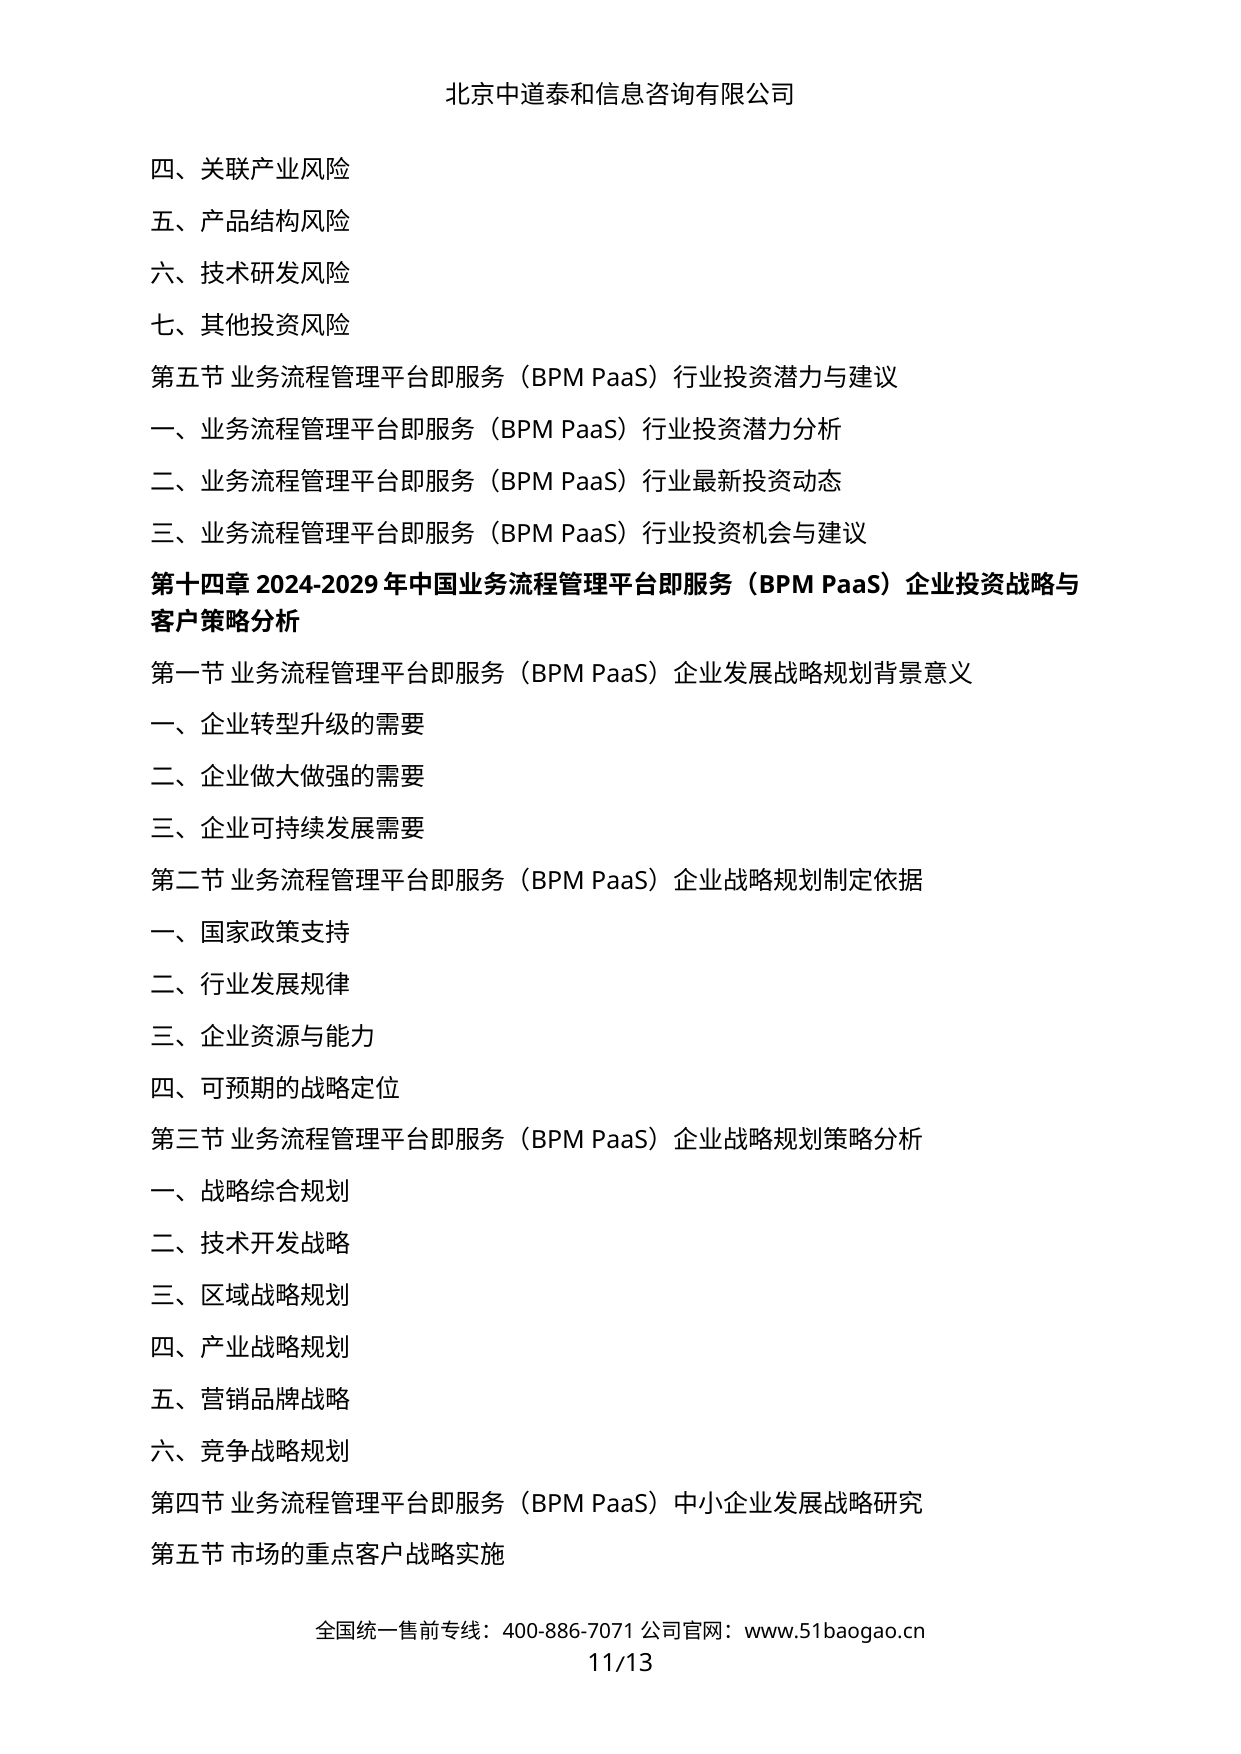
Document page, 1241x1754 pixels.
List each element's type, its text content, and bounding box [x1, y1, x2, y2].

text 四、关联产业风险 [150, 150, 1090, 186]
text 一、国家政策支持 [150, 912, 1090, 949]
text 第三节 业务流程管理平台即服务（BPM PaaS）企业战略规划策略分析 [150, 1120, 1090, 1156]
text 四、产业战略规划 [150, 1327, 1090, 1364]
text 一、业务流程管理平台即服务（BPM PaaS）行业投资潜力分析 [150, 409, 1090, 446]
text 四、可预期的战略定位 [150, 1068, 1090, 1104]
text 二、技术开发战略 [150, 1224, 1090, 1260]
text 第十四章 2024-2029年中国业务流程管理平台即服务（BPM PaaS）企业投资战略与客户策略分析 [150, 565, 1090, 637]
text 第二节 业务流程管理平台即服务（BPM PaaS）企业战略规划制定依据 [150, 861, 1090, 897]
text 三、区域战略规划 [150, 1276, 1090, 1312]
text 三、企业资源与能力 [150, 1016, 1090, 1052]
text 二、企业做大做强的需要 [150, 757, 1090, 793]
text 三、企业可持续发展需要 [150, 809, 1090, 845]
text 第四节 业务流程管理平台即服务（BPM PaaS）中小企业发展战略研究 [150, 1483, 1090, 1519]
text 一、战略综合规划 [150, 1172, 1090, 1208]
text 第一节 业务流程管理平台即服务（BPM PaaS）企业发展战略规划背景意义 [150, 653, 1090, 689]
text 五、营销品牌战略 [150, 1379, 1090, 1416]
text 三、业务流程管理平台即服务（BPM PaaS）行业投资机会与建议 [150, 513, 1090, 549]
text 第五节 市场的重点客户战略实施 [150, 1535, 1090, 1571]
text 六、技术研发风险 [150, 254, 1090, 290]
text 二、行业发展规律 [150, 964, 1090, 1001]
text 五、产品结构风险 [150, 202, 1090, 238]
text 一、企业转型升级的需要 [150, 705, 1090, 741]
text 第五节 业务流程管理平台即服务（BPM PaaS）行业投资潜力与建议 [150, 357, 1090, 394]
text 六、竞争战略规划 [150, 1431, 1090, 1467]
text 二、业务流程管理平台即服务（BPM PaaS）行业最新投资动态 [150, 461, 1090, 497]
text 七、其他投资风险 [150, 306, 1090, 342]
